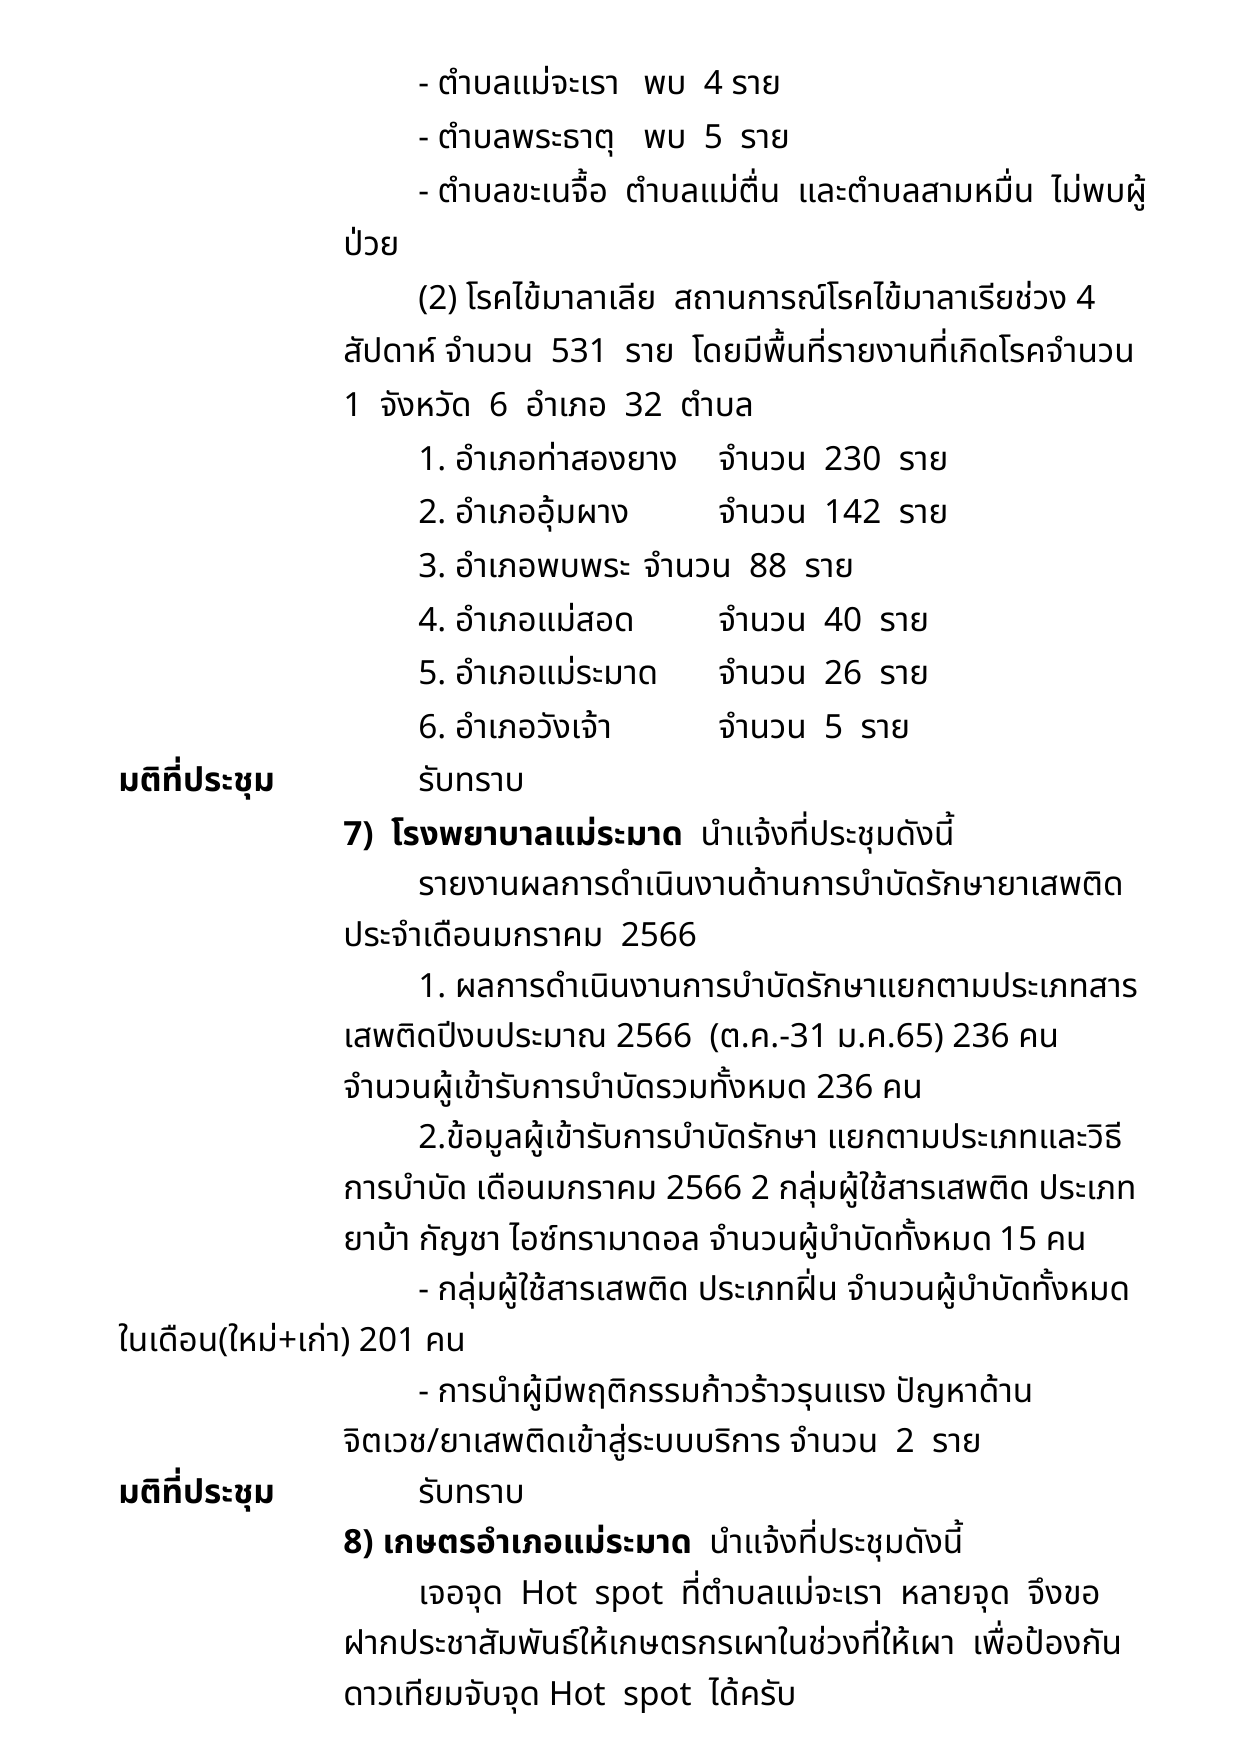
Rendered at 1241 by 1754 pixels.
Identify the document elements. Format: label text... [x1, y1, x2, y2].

text 1. อำเภอท่าสองยาง จำนวน 230 ราย [343, 434, 1152, 485]
text 2. อำเภออุ้มผาง จำนวน 142 ราย [343, 488, 1152, 539]
text (2) โรคไข้มาลาเลีย สถานการณ์โรคไข้มาลาเรียช่วง 4 สัปดาห์ จำนวน 531 ราย โดยมีพื้นที่รายงานที่เกิดโรคจำนวน 1 จังหวัด 6 อำเภอ 32 ตำบล [343, 273, 1152, 431]
text 8) เกษตรอำเภอแม่ระมาด นำแจ้งที่ประชุมดังนี้ [118, 1518, 1152, 1569]
text 7) โรงพยาบาลแม่ระมาด นำแจ้งที่ประชุมดังนี้ [118, 810, 1152, 860]
text มติที่ประชุม รับทราบ [118, 1468, 1152, 1518]
text 5. อำเภอแม่ระมาด จำนวน 26 ราย [343, 649, 1152, 700]
text 4. อำเภอแม่สอด จำนวน 40 ราย [343, 595, 1152, 646]
text - ตำบลแม่จะเรา พบ 4 ราย [343, 59, 1152, 110]
text 6. อำเภอวังเจ้า จำนวน 5 ราย [343, 703, 1152, 753]
text 3. อำเภอพบพระ จำนวน 88 ราย [343, 542, 1152, 592]
text รายงานผลการดำเนินงานด้านการบำบัดรักษายาเสพติด ประจำเดือนมกราคม 2566 [343, 860, 1152, 961]
text - ตำบลพระธาตุ พบ 5 ราย [343, 113, 1152, 163]
text - ตำบลขะเนจื้อ ตำบลแม่ตื่น และตำบลสามหมื่น ไม่พบผู้ป่วย [343, 166, 1152, 271]
text มติที่ประชุม รับทราบ [118, 756, 1152, 807]
text - กลุ่มผู้ใช้สารเสพติด ประเภทฝิ่น จำนวนผู้บำบัดทั้งหมดในเดือน(ใหม่+เก่า) 201 คน [118, 1265, 1152, 1366]
text เจอจุด Hot spot ที่ตำบลแม่จะเรา หลายจุด จึงขอฝากประชาสัมพันธ์ให้เกษตรกรเผาในช่วงที่ให้เผา เพื่อป้องกันดาวเทียมจับจุด Hot spot ได้ครับ [343, 1569, 1152, 1720]
text - การนำผู้มีพฤติกรรมก้าวร้าวรุนแรง ปัญหาด้านจิตเวช/ยาเสพติดเข้าสู่ระบบบริการ จำนวน 2 ราย [343, 1366, 1152, 1468]
text 1. ผลการดำเนินงานการบำบัดรักษาแยกตามประเภทสารเสพติดปีงบประมาณ 2566 (ต.ค.-31 ม.ค.65) 236 คน จำนวนผู้เข้ารับการบำบัดรวมทั้งหมด 236 คน [343, 961, 1152, 1113]
text 2.ข้อมูลผู้เข้ารับการบำบัดรักษา แยกตามประเภทและวิธีการบำบัด เดือนมกราคม 2566 2 กลุ่มผู้ใช้สารเสพติด ประเภทยาบ้า กัญชา ไอซ์ทรามาดอล จำนวนผู้บำบัดทั้งหมด15 คน [343, 1113, 1152, 1265]
